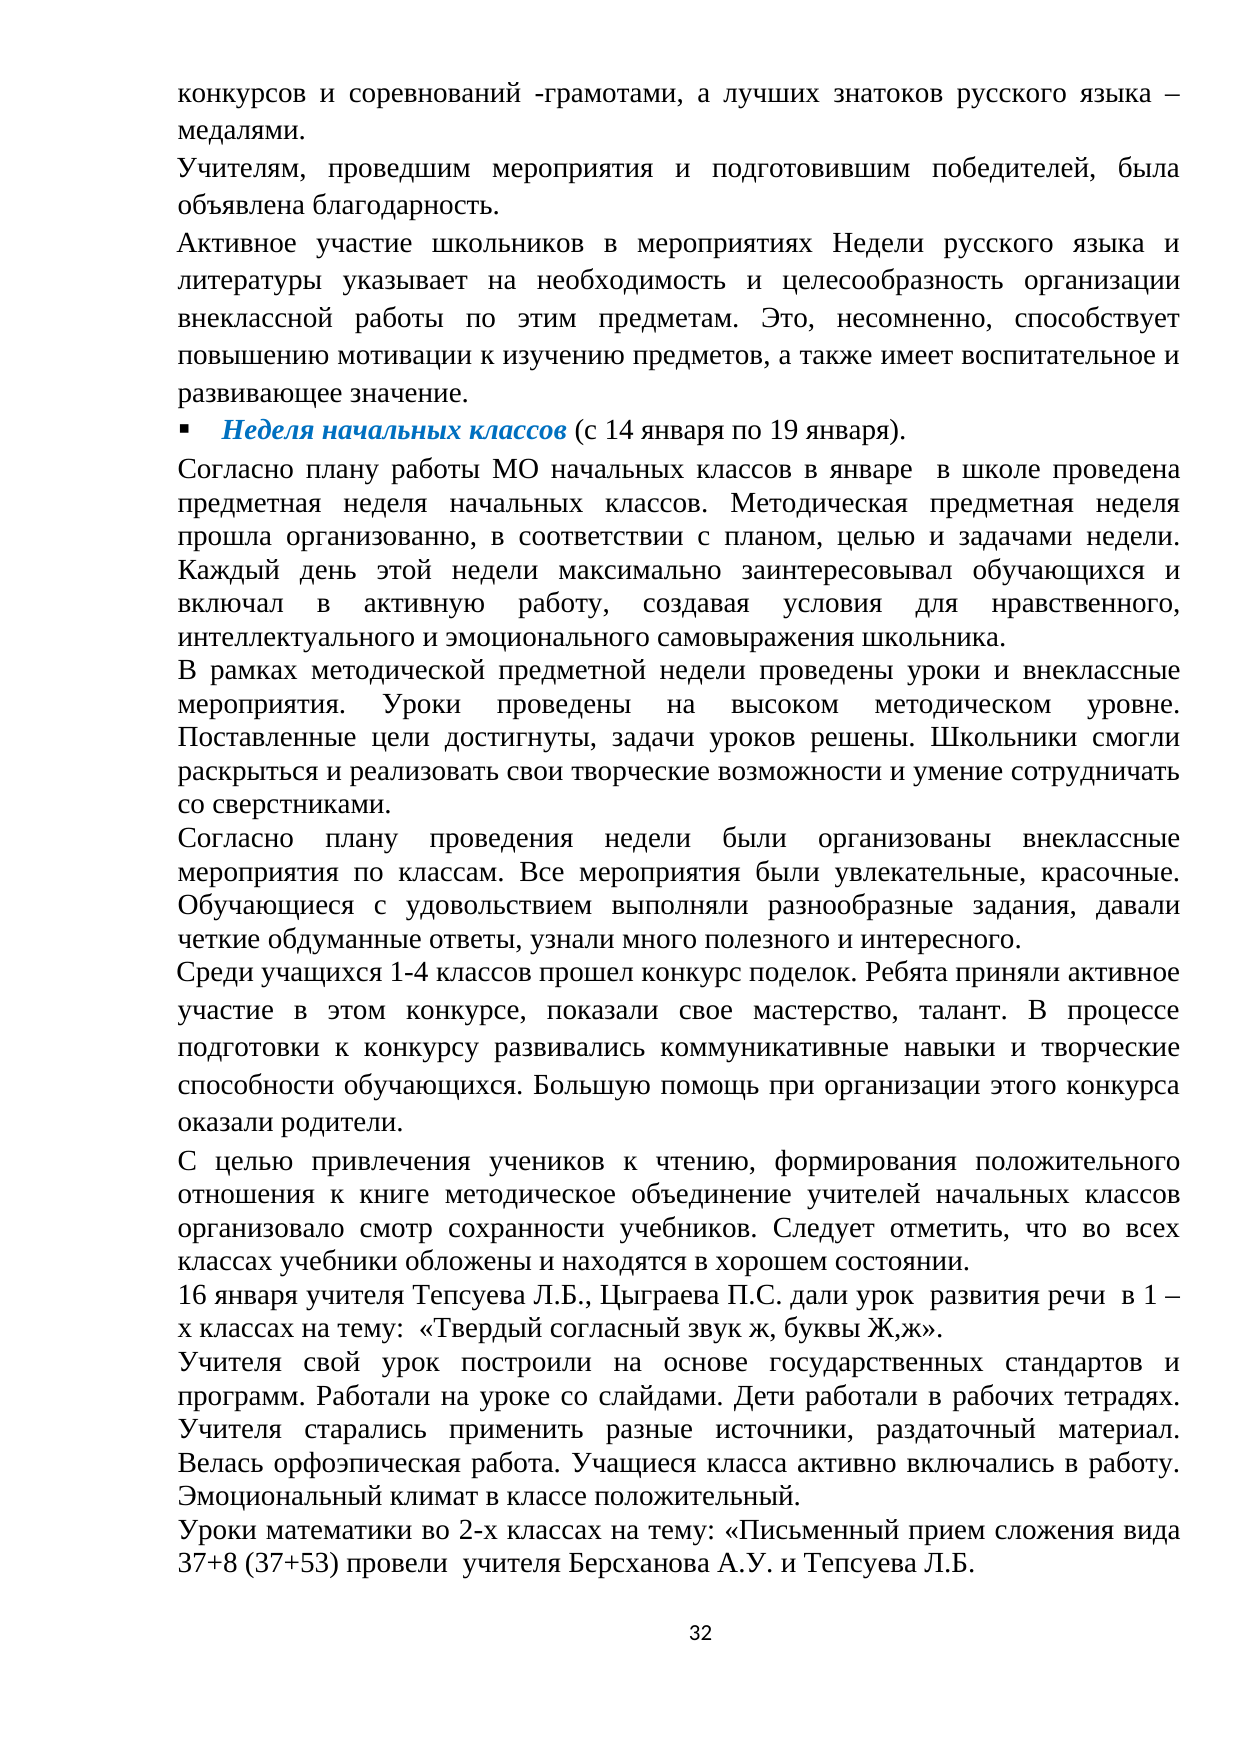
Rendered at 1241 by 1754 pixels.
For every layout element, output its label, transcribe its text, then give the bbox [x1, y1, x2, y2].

text Активное участие школьников в мероприятиях Недели русского языка и литературы указывает на необходимость и целесообразность организации внеклассной работы по этим предметам. Это, несомненно, способствует повышению мотивации к изучению предметов, а также имеет воспитательное и развивающее значение. [176, 225, 1181, 408]
list Уроки математики во 2-х классах на тему: «Письменный прием сложения вида 37+8 (37+53) провели учителя Берсханова А.У. и Тепсуева Л.Б. [177, 1512, 1181, 1579]
list Согласно плану проведения недели были организованы внеклассные мероприятия по классам. Все мероприятия были увлекательные, красочные. Обучающиеся с удовольствием выполняли разнообразные задания, давали четкие обдуманные ответы, узнали много полезного и интересного. [177, 820, 1181, 954]
list Неделя начальных классов (с 14 января по 19 января). [177, 412, 1181, 446]
list Согласно плану работы МО начальных классов в январе в школе проведена предметная неделя начальных классов. Методическая предметная неделя прошла организованно, в соответствии с планом, целью и задачами недели. Каждый день этой недели максимально заинтересовывал обучающихся и включал в активную работу, создавая условия для нравственного, интеллектуального и эмоционального самовыражения школьника. [177, 451, 1181, 652]
list С целью привлечения учеников к чтению, формирования положительного отношения к книге методическое объединение учителей начальных классов организовало смотр сохранности учебников. Следует отметить, что во всех классах учебники обложены и находятся в хорошем состоянии. [177, 1143, 1181, 1277]
list В рамках методической предметной недели проведены уроки и внеклассные мероприятия. Уроки проведены на высоком методическом уровне. Поставленные цели достигнуты, задачи уроков решены. Школьники смогли раскрыться и реализовать свои творческие возможности и умение сотрудничать со сверстниками. [177, 652, 1181, 820]
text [177, 75, 1181, 146]
text Учителям, проведшим мероприятия и подготовившим победителей, была объявлена благодарность. [176, 150, 1181, 221]
list Учителя свой урок построили на основе государственных стандартов и программ. Работали на уроке со слайдами. Дети работали в рабочих тетрадях. Учителя старались применить разные источники, раздаточный материал. Велась орфоэпическая работа. Учащиеся класса активно включались в работу. Эмоциональный климат в классе положительный. [177, 1344, 1181, 1512]
text Среди учащихся 1-4 классов прошел конкурс поделок. Ребята приняли активное участие в этом конкурсе, показали свое мастерство, талант. В процессе подготовки к конкурсу развивались коммуникативные навыки и творческие способности обучающихся. Большую помощь при организации этого конкурса оказали родители. [176, 954, 1181, 1138]
list 16 января учителя Тепсуева Л.Б., Цыграева П.С. дали урок развития речи в 1 –х классах на тему: «Твердый согласный звук ж, буквы Ж,ж». [177, 1277, 1181, 1344]
